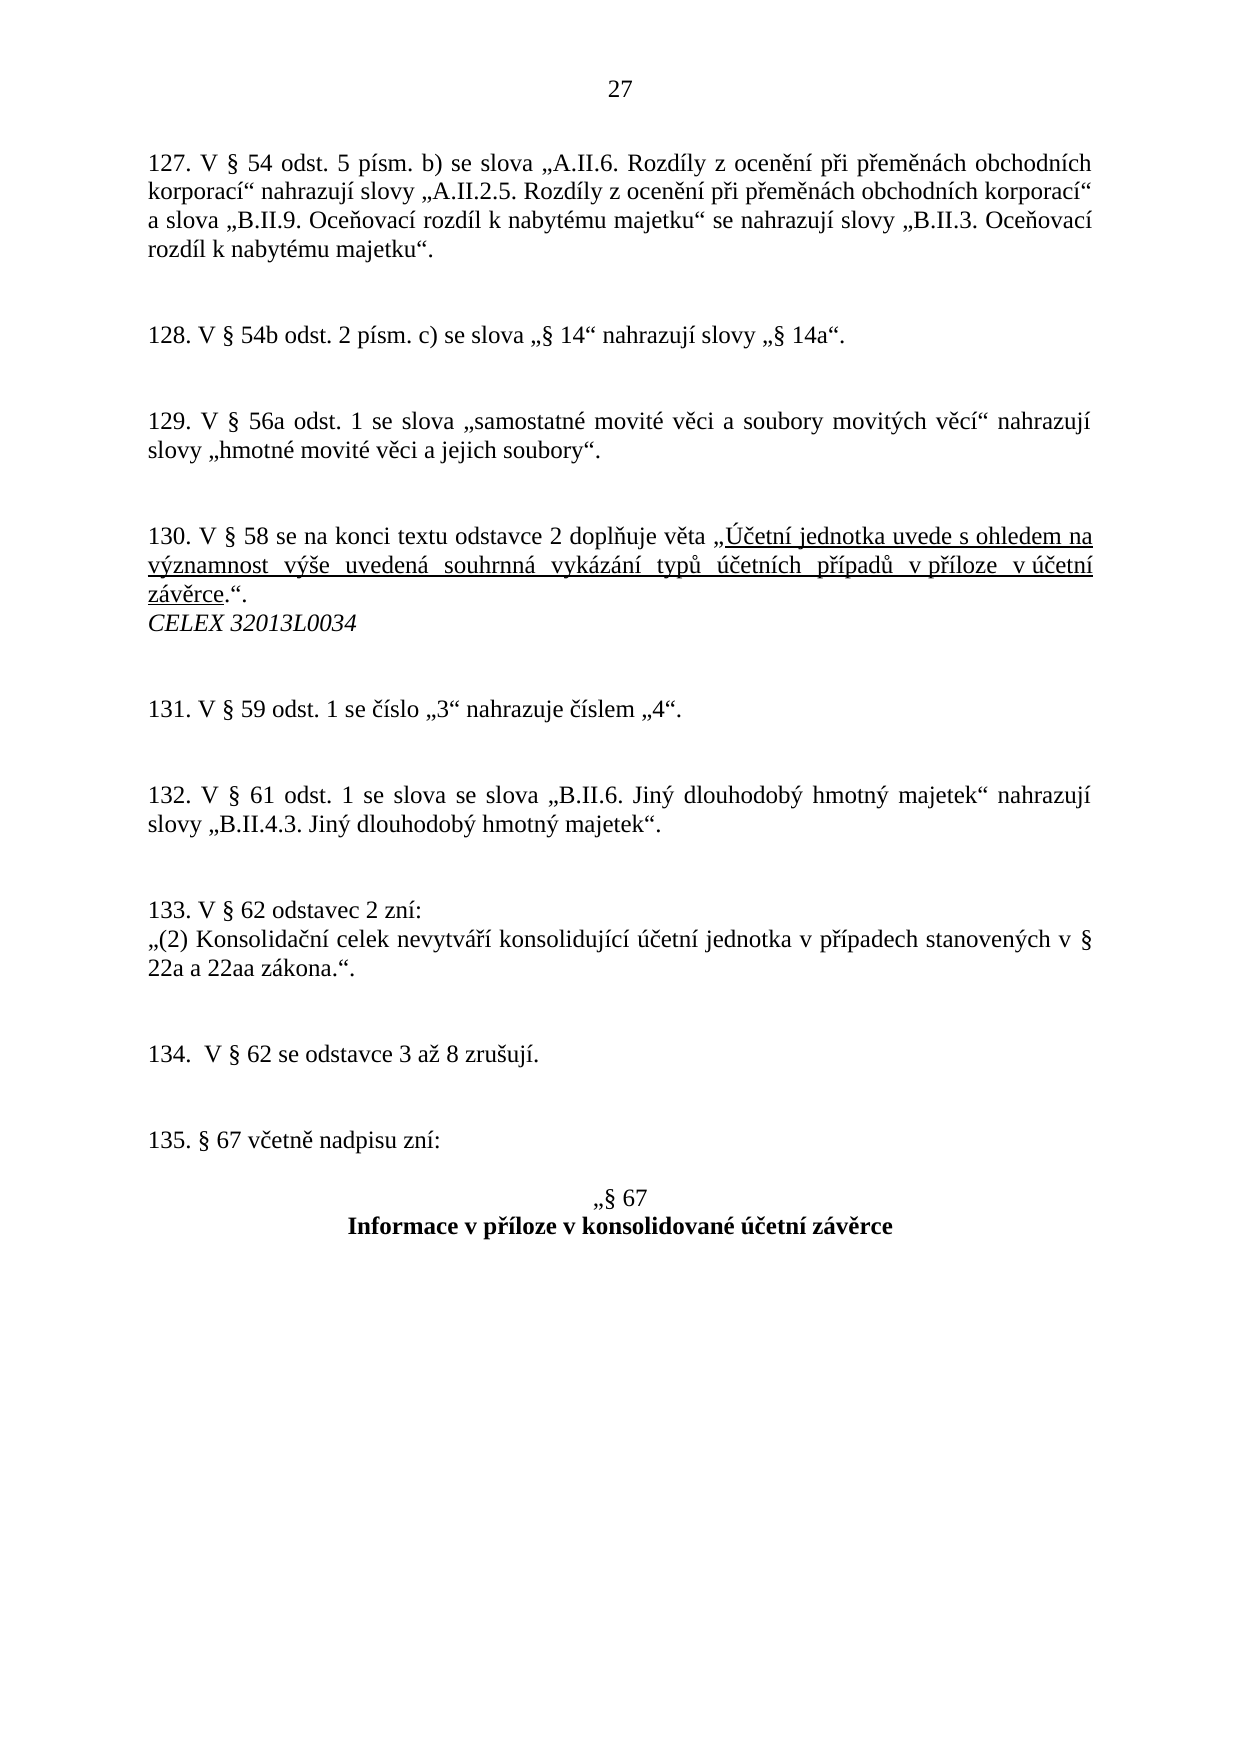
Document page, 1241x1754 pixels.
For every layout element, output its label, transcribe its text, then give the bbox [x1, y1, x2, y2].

text 135. § 67 včetně nadpisu zní: [148, 1125, 1093, 1154]
text 130. V § 58 se na konci textu odstavce 2 doplňuje věta „Účetní jednotka uvede s ohledem na významnost výše uvedená souhrnná vykázání typů účetních případů v příloze v účetní závěrce.“. [148, 577, 1093, 608]
text CELEX 32013L0034 [148, 608, 1093, 636]
text Informace v příloze v konsolidované účetní závěrce [148, 1211, 1093, 1240]
text 134. V § 62 se odstavce 3 až 8 zrušují. [148, 1039, 1093, 1068]
text 128. V § 54b odst. 2 písm. c) se slova „§ 14“ nahrazují slovy „§ 14a“. [148, 320, 1093, 349]
text 130. V § 58 se na konci textu odstavce 2 doplňuje věta „Účetní jednotka uvede s ohledem na významnost výše uvedená souhrnná vykázání typů účetních případů v příloze v účetní závěrce.“. [148, 521, 1093, 575]
text 129. V § 56a odst. 1 se slova „samostatné movité věci a soubory movitých věcí“ nahrazují slovy „hmotné movité věci a jejich soubory“. [148, 406, 1093, 464]
text 131. V § 59 odst. 1 se číslo „3“ nahrazuje číslem „4“. [148, 694, 1093, 723]
text 127. V § 54 odst. 5 písm. b) se slova „A.II.6. Rozdíly z ocenění při přeměnách obchodních korporací“ nahrazují slovy „A.II.2.5. Rozdíly z ocenění při přeměnách obchodních korporací“ a slova „B.II.9. Oceňovací rozdíl k nabytému majetku“ se nahrazují slovy „B.II.3. Oceňovací rozdíl k nabytému majetku“. [148, 148, 1093, 263]
text „§ 67 [148, 1183, 1093, 1211]
text „(2) Konsolidační celek nevytváří konsolidující účetní jednotka v případech stanovených v § 22a a 22aa zákona.“. [148, 924, 1093, 981]
text 133. V § 62 odstavec 2 zní: [148, 895, 1093, 924]
text 132. V § 61 odst. 1 se slova se slova „B.II.6. Jiný dlouhodobý hmotný majetek“ nahrazují slovy „B.II.4.3. Jiný dlouhodobý hmotný majetek“. [148, 780, 1093, 838]
